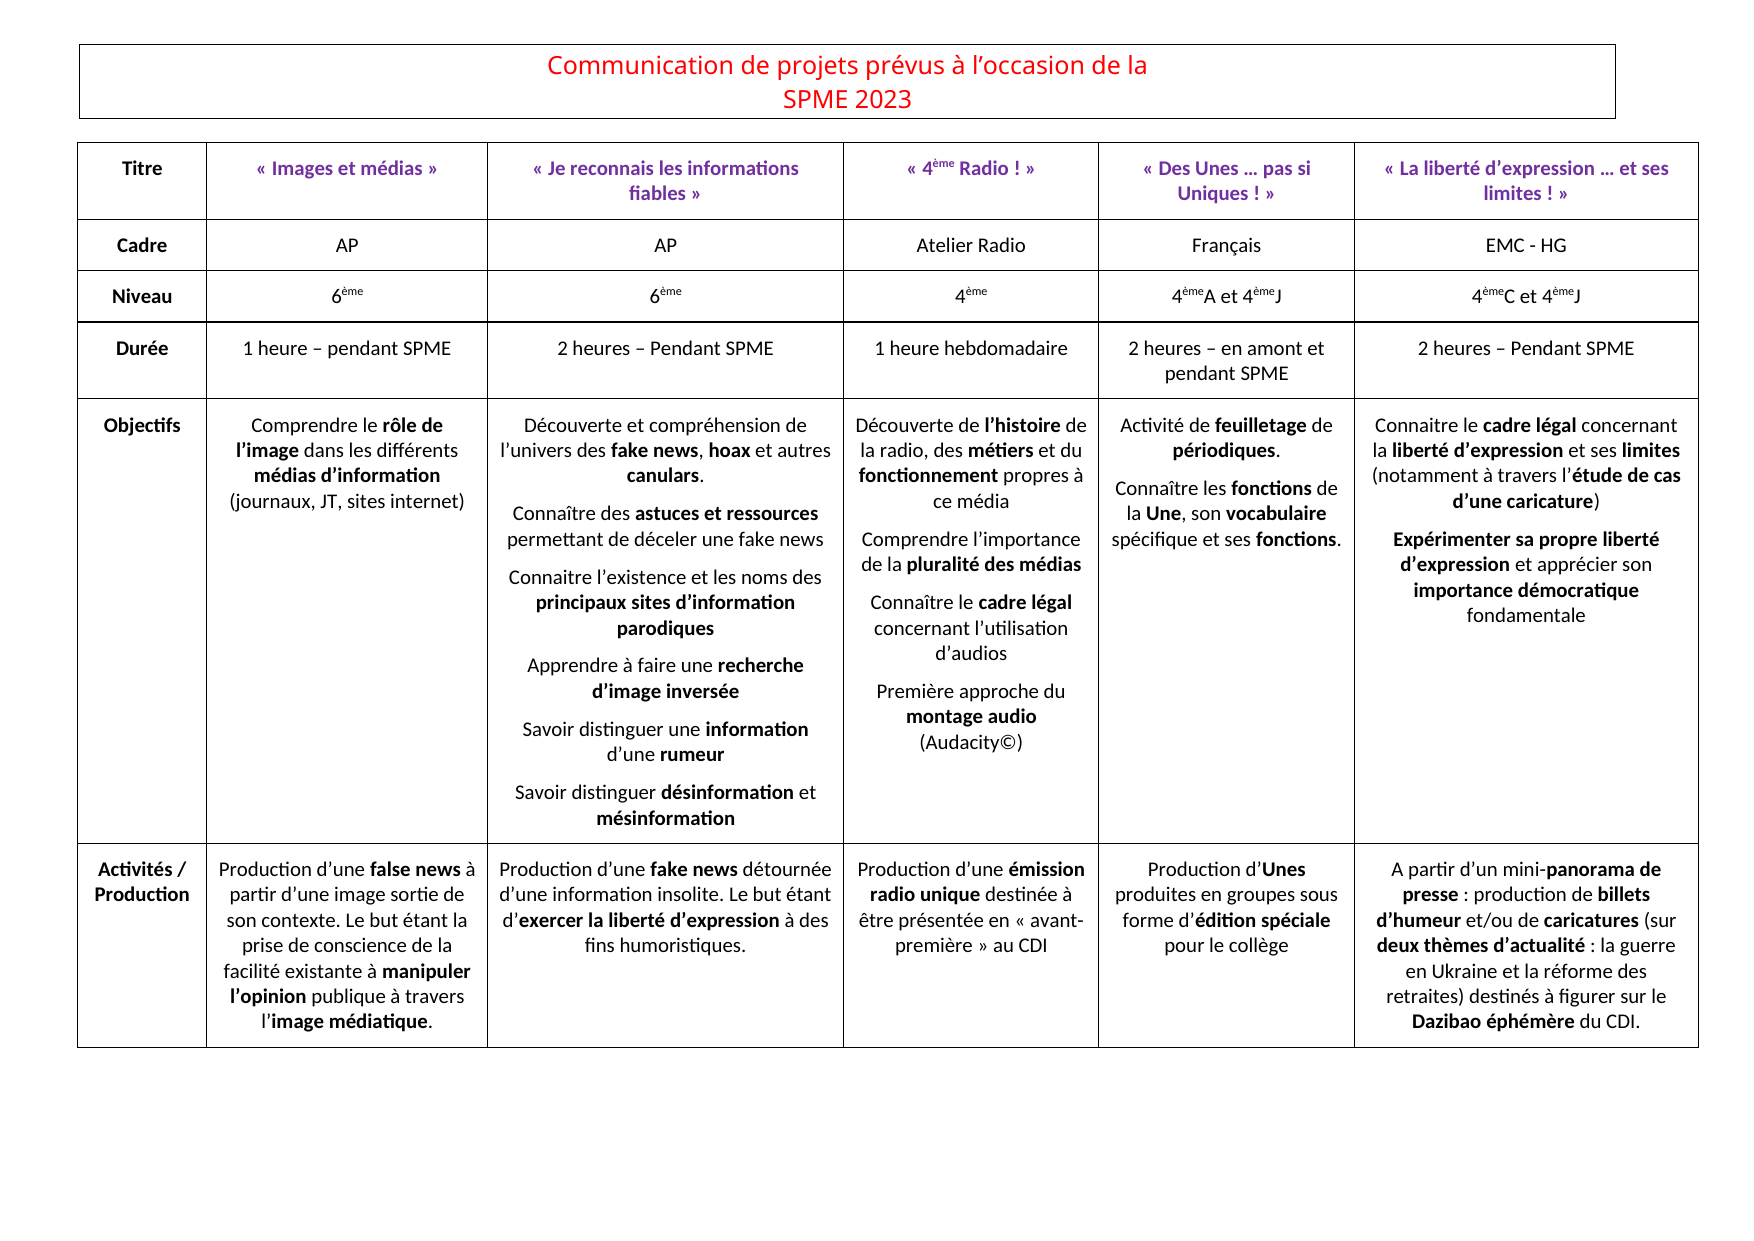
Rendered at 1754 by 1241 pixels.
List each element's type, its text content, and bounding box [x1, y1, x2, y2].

table_cell EMC - HG [1355, 220, 1698, 270]
table_cell 4èmeC et 4èmeJ [1355, 271, 1698, 321]
table_cell AP [488, 220, 843, 270]
table_cell 4èmeA et 4èmeJ [1099, 271, 1354, 321]
text SPME 2023 [80, 78, 1615, 118]
table_cell Découverte et compréhension de l’univers des fake news, hoax et autres canulars. Connaître des astuces et ressources permettant de déceler une fake news Connaitre l’existence et les noms des principaux sites d’information parodiques Apprendre à faire une recherche d’image inversée Savoir distinguer une information d’une rumeur Savoir distinguer désinformation et mésinformation [488, 399, 843, 843]
table_cell 2 heures – Pendant SPME [488, 323, 843, 398]
table_cell Cadre [78, 220, 206, 270]
table_cell Durée [78, 323, 206, 398]
table_cell 1 heure – pendant SPME [207, 323, 487, 398]
table_cell A partir d’un mini-panorama de presse : production de billets d’humeur et/ou de caricatures (sur deux thèmes d’actualité : la guerre en Ukraine et la réforme des retraites) destinés à figurer sur le Dazibao éphémère du CDI. [1355, 844, 1698, 1047]
table_cell 2 heures – en amont et pendant SPME [1099, 323, 1354, 398]
table_cell Connaitre le cadre légal concernant la liberté d’expression et ses limites (notamment à travers l’étude de cas d’une caricature) Expérimenter sa propre liberté d’expression et apprécier son importance démocratique fondamentale [1355, 399, 1698, 843]
table_header « 4ème Radio ! » [844, 143, 1098, 218]
table_cell Objectifs [78, 399, 206, 843]
table_cell Français [1099, 220, 1354, 270]
table_cell Production d’une émission radio unique destinée à être présentée en « avant-première » au CDI [844, 844, 1098, 1047]
table_cell Production d’une fake news détournée d’une information insolite. Le but étant d’exercer la liberté d’expression à des fins humoristiques. [488, 844, 843, 1047]
table_header Titre [78, 143, 206, 218]
table_header « Des Unes … pas si Uniques ! » [1099, 143, 1354, 218]
table_cell Découverte de l’histoire de la radio, des métiers et du fonctionnement propres à ce média Comprendre l’importance de la pluralité des médias Connaître le cadre légal concernant l’utilisation d’audios Première approche du montage audio (Audacity©) [844, 399, 1098, 843]
table_cell 2 heures – Pendant SPME [1355, 323, 1698, 398]
table_cell Comprendre le rôle de l’image dans les différents médias d’information (journaux, JT, sites internet) [207, 399, 487, 843]
table_cell Atelier Radio [844, 220, 1098, 270]
table_cell 1 heure hebdomadaire [844, 323, 1098, 398]
table_cell Activités / Production [78, 844, 206, 1047]
table_cell Niveau [78, 271, 206, 321]
table_header « Images et médias » [207, 143, 487, 218]
table_cell Activité de feuilletage de périodiques. Connaître les fonctions de la Une, son vocabulaire spécifique et ses fonctions. [1099, 399, 1354, 843]
text Communication de projets prévus à l’occasion de la [80, 45, 1615, 78]
table_cell 6ème [207, 271, 487, 321]
table_cell Production d’Unes produites en groupes sous forme d’édition spéciale pour le collège [1099, 844, 1354, 1047]
table_header « Je reconnais les informations fiables » [488, 143, 843, 218]
table_cell Production d’une false news à partir d’une image sortie de son contexte. Le but étant la prise de conscience de la facilité existante à manipuler l’opinion publique à travers l’image médiatique. [207, 844, 487, 1047]
table_cell 6ème [488, 271, 843, 321]
table_cell 4ème [844, 271, 1098, 321]
table_cell AP [207, 220, 487, 270]
table_header « La liberté d’expression … et ses limites ! » [1355, 143, 1698, 218]
